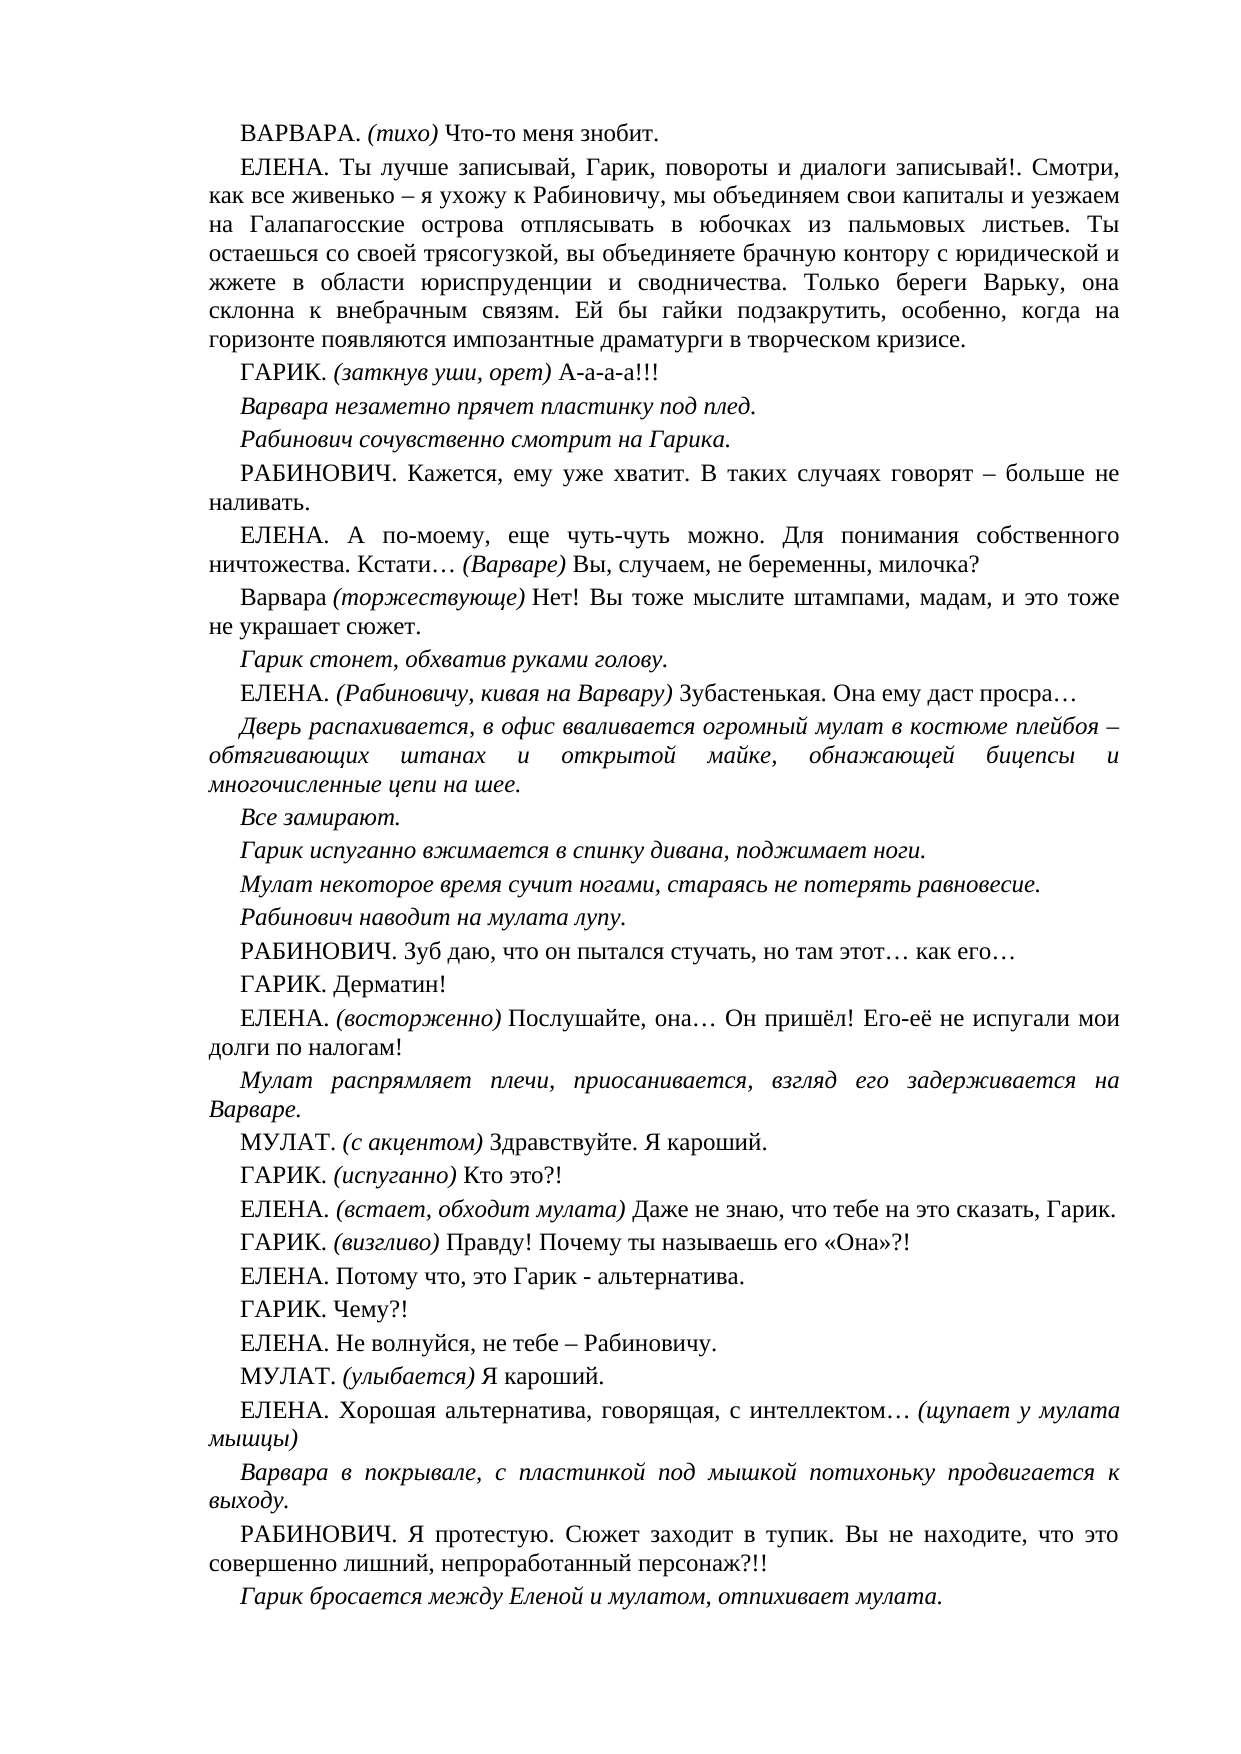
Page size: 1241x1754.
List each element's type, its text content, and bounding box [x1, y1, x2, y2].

text ЕЛЕНА. (встает, обходит мулата) Даже не знаю, что тебе на это сказать, Гарик. [208, 1194, 1120, 1223]
text ЕЛЕНА. Хорошая альтернатива, говорящая, с интеллектом… (щупает у мулата мышцы) [208, 1395, 1120, 1452]
text ГАРИК. Дерматин! [208, 969, 1120, 998]
text ЕЛЕНА. Ты лучше записывай, Гарик, повороты и диалоги записывай!. Смотри, как все живенько – я ухожу к Рабиновичу, мы объединяем свои капиталы и уезжаем на Галапагосские острова отплясывать в юбочках из пальмовых листьев. Ты остаешься со своей трясогузкой, вы объединяете брачную контору с юридической и жжете в области юриспруденции и сводничества. Только береги Варьку, она склонна к внебрачным связям. Ей бы гайки подзакрутить, особенно, когда на горизонте появляются импозантные драматурги в творческом кризисе. [208, 152, 1120, 353]
text РАБИНОВИЧ. Кажется, ему уже хватит. В таких случаях говорят – больше не наливать. [208, 458, 1120, 515]
text РАБИНОВИЧ. Зуб даю, что он пытался стучать, но там этот… как его… [208, 936, 1120, 965]
text Дверь распахивается, в офис вваливается огромный мулат в костюме плейбоя – обтягивающих штанах и открытой майке, обнажающей бицепсы и многочисленные цепи на шее. [208, 711, 1120, 797]
text ГАРИК. Чему?! [208, 1294, 1120, 1323]
text Рабинович наводит на мулата лупу. [208, 902, 1120, 931]
text ЕЛЕНА. А по-моему, еще чуть-чуть можно. Для понимания собственного ничтожества. Кстати… (Варваре) Вы, случаем, не беременны, милочка? [208, 520, 1120, 577]
text МУЛАТ. (с акцентом) Здравствуйте. Я кароший. [208, 1127, 1120, 1156]
text Варвара (торжествующе) Нет! Вы тоже мыслите штампами, мадам, и это тоже не украшает сюжет. [208, 582, 1120, 640]
text Мулат распрямляет плечи, приосанивается, взгляд его задерживается на Варваре. [208, 1065, 1120, 1122]
text Рабинович сочувственно смотрит на Гарика. [208, 424, 1120, 453]
text Гарик стонет, обхватив руками голову. [208, 644, 1120, 673]
text ГАРИК. (испуганно) Кто это?! [208, 1161, 1120, 1189]
text Все замирают. [208, 802, 1120, 831]
text ГАРИК. (заткнув уши, орет) А-а-а-а!!! [208, 357, 1120, 386]
text РАБИНОВИЧ. Я протестую. Сюжет заходит в тупик. Вы не находите, что это совершенно лишний, непроработанный персонаж?!! [208, 1519, 1120, 1577]
text Мулат некоторое время сучит ногами, стараясь не потерять равновесие. [208, 869, 1120, 898]
text Варвара незаметно прячет пластинку под плед. [208, 391, 1120, 420]
text ЕЛЕНА. (восторженно) Послушайте, она… Он пришёл! Его-её не испугали мои долги по налогам! [208, 1003, 1120, 1060]
text ВАРВАРА. (тихо) Что-то меня знобит. [208, 118, 1120, 147]
text ЕЛЕНА. Потому что, это Гарик - альтернатива. [208, 1261, 1120, 1290]
text МУЛАТ. (улыбается) Я кароший. [208, 1361, 1120, 1390]
text ГАРИК. (визгливо) Правду! Почему ты называешь его «Она»?! [208, 1227, 1120, 1256]
text Гарик бросается между Еленой и мулатом, отпихивает мулата. [208, 1581, 1120, 1610]
text ЕЛЕНА. Не волнуйся, не тебе – Рабиновичу. [208, 1328, 1120, 1357]
text Гарик испуганно вжимается в спинку дивана, поджимает ноги. [208, 836, 1120, 864]
text ЕЛЕНА. (Рабиновичу, кивая на Варвару) Зубастенькая. Она ему даст просра… [208, 678, 1120, 707]
text Варвара в покрывале, с пластинкой под мышкой потихоньку продвигается к выходу. [208, 1457, 1120, 1514]
